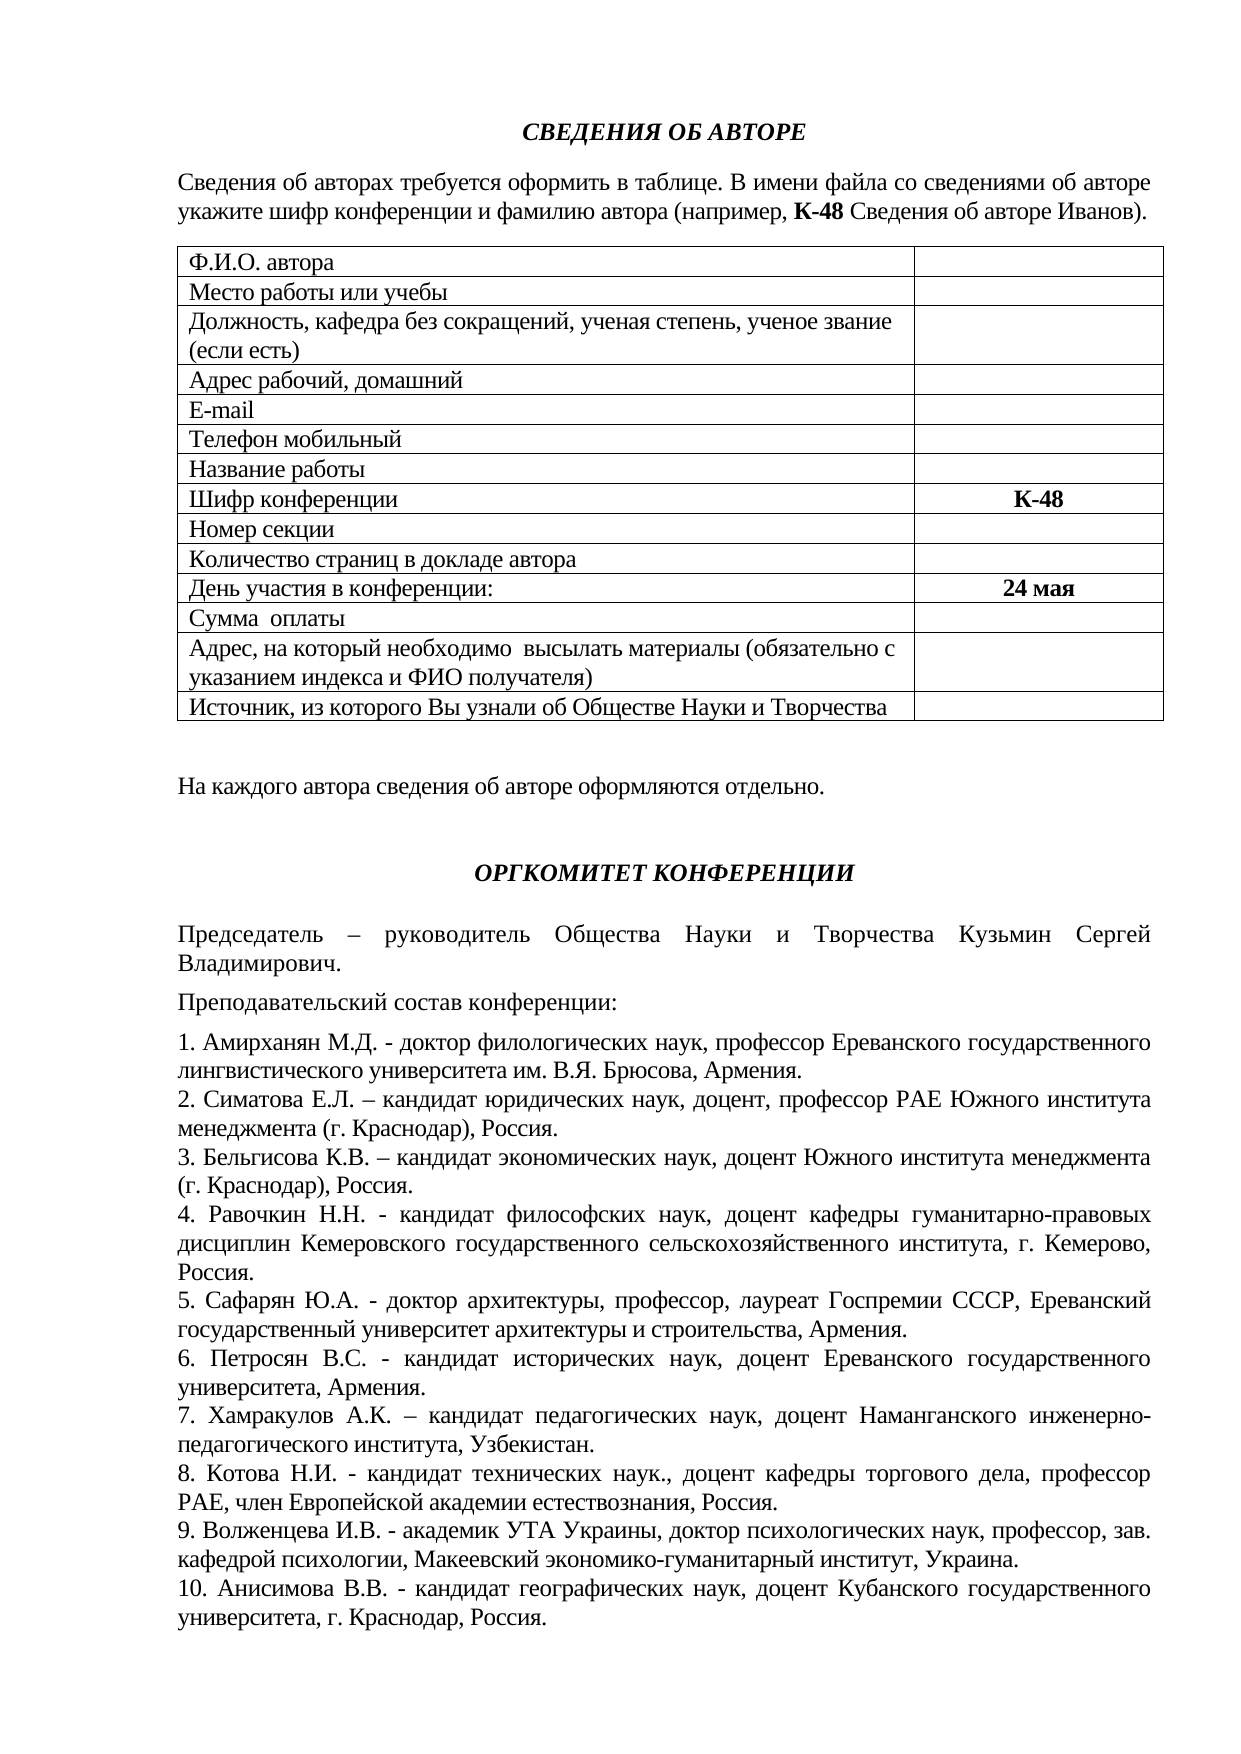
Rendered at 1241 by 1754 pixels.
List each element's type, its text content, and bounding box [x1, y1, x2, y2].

text СВЕДЕНИЯ ОБ АВТОРЕ [177, 118, 1152, 147]
text 8. Котова Н.И. - кандидат технических наук., доцент кафедры торгового дела, профессор РАЕ, член Европейской академии естествознания, Россия. [177, 1458, 1152, 1515]
table_cell Название работы [178, 454, 914, 483]
table_cell [915, 692, 1163, 720]
table_cell К-48 [915, 484, 1163, 513]
text ОРГКОМИТЕТ КОНФЕРЕНЦИИ [177, 858, 1152, 887]
table_cell [915, 603, 1163, 632]
text 10. Анисимова В.В. - кандидат географических наук, доцент Кубанского государственного университета, г. Краснодар, Россия. [177, 1573, 1152, 1630]
table_cell [915, 514, 1163, 543]
table_cell День участия в конференции: [178, 574, 914, 602]
text На каждого автора сведения об авторе оформляются отдельно. [177, 771, 1152, 800]
table_cell [915, 365, 1163, 394]
text 4. Равочкин Н.Н. - кандидат философских наук, доцент кафедры гуманитарно-правовых дисциплин Кемеровского государственного сельскохозяйственного института, г. Кемерово, Россия. [177, 1199, 1152, 1285]
text Преподавательский состав конференции: [177, 987, 1152, 1016]
text 3. Бельгисова К.В. – кандидат экономических наук, доцент Южного института менеджмента (г. Краснодар), Россия. [177, 1142, 1152, 1199]
table_cell Номер секции [178, 514, 914, 543]
text Сведения об авторах требуется оформить в таблице. В имени файла со сведениями об авторе укажите шифр конференции и фамилию автора (например, К-48 Сведения об авторе Иванов). [177, 167, 1152, 225]
table_cell Телефон мобильный [178, 425, 914, 453]
table_cell Шифр конференции [178, 484, 914, 513]
table_cell Количество страниц в докладе автора [178, 544, 914, 572]
text 1. Амирханян М.Д. - доктор филологических наук, профессор Ереванского государственного лингвистического университета им. В.Я. Брюсова, Армения. [177, 1027, 1152, 1084]
table_cell 24 мая [915, 574, 1163, 602]
text 6. Петросян В.С. - кандидат исторических наук, доцент Ереванского государственного университета, Армения. [177, 1343, 1152, 1400]
table_cell [915, 277, 1163, 305]
table_cell [915, 306, 1163, 364]
table_cell [915, 454, 1163, 483]
table_cell Место работы или учебы [178, 277, 914, 305]
table_cell [915, 544, 1163, 572]
text 2. Симатова Е.Л. – кандидат юридических наук, доцент, профессор РАЕ Южного института менеджмента (г. Краснодар), Россия. [177, 1084, 1152, 1142]
table_cell [915, 425, 1163, 453]
table_cell Сумма оплаты [178, 603, 914, 632]
table_cell [915, 395, 1163, 423]
text 5. Сафарян Ю.А. - доктор архитектуры, профессор, лауреат Госпремии СССР, Ереванский государственный университет архитектуры и строительства, Армения. [177, 1285, 1152, 1343]
table_cell Адрес, на который необходимо высылать материалы (обязательно с указанием индекса и ФИО получателя) [178, 633, 914, 691]
table_cell [915, 633, 1163, 691]
table_cell Адрес рабочий, домашний [178, 365, 914, 394]
table_cell E-mail [178, 395, 914, 423]
table_header [915, 247, 1163, 276]
text 7. Хамракулов А.К. – кандидат педагогических наук, доцент Наманганского инженерно-педагогического института, Узбекистан. [177, 1400, 1152, 1458]
table_cell Источник, из которого Вы узнали об Обществе Науки и Творчества [178, 692, 914, 720]
table_header Ф.И.О. автора [178, 247, 914, 276]
text Председатель – руководитель Общества Науки и Творчества Кузьмин Сергей Владимирович. [177, 919, 1152, 977]
text 9. Волженцева И.В. - академик УТА Украины, доктор психологических наук, профессор, зав. кафедрой психологии, Макеевский экономико-гуманитарный институт, Украина. [177, 1515, 1152, 1573]
table_cell Должность, кафедра без сокращений, ученая степень, ученое звание (если есть) [178, 306, 914, 364]
